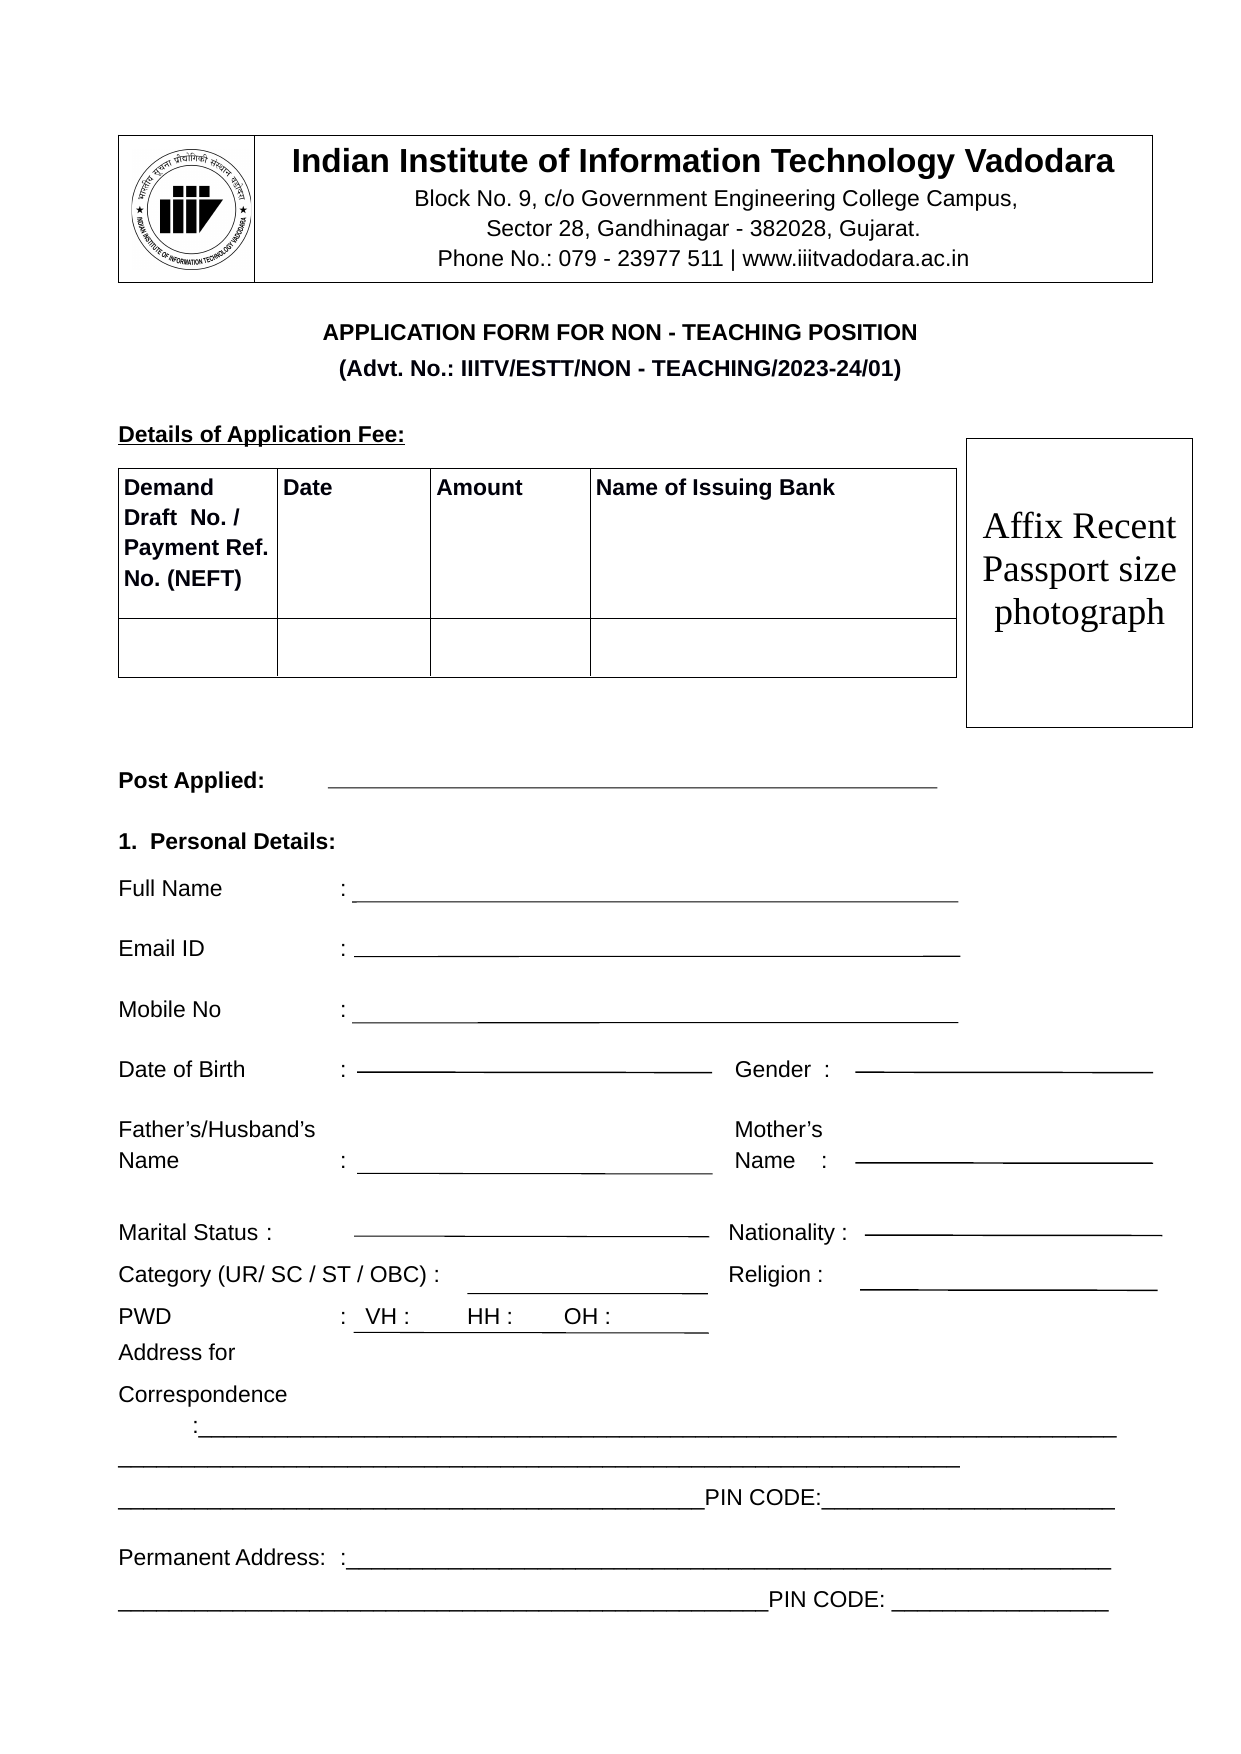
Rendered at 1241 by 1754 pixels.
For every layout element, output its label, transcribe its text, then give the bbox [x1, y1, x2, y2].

text Post Applied: [118, 767, 1122, 794]
text Permanent Address: :____________________________________________________________ [118, 1544, 1122, 1571]
table_cell [119, 619, 277, 676]
list 1. Personal Details: [118, 828, 1122, 854]
text Demand Draft should be drawn in favour of “Indian Institute of Vadodara” payable at Gandhinagar, Gujarat (SBI branch Code: 60228) [118, 707, 1122, 764]
table_header [119, 136, 254, 282]
table_cell [591, 619, 956, 676]
table_header Indian Institute of Information Technology Vadodara Block No. 9, c/o Government Engineering College Campus, Sector 28, Gandhinagar - 382028, Gujarat. Phone No.: 079 - 23977 511 | www.iiitvadodara.ac.in [255, 136, 1152, 282]
text ___________________________________________________PIN CODE: _________________ [118, 1586, 1122, 1613]
table_header Date [278, 469, 430, 617]
text Email ID : [118, 935, 1122, 962]
text Details of Application Fee: [118, 421, 1122, 447]
table_header Amount [431, 469, 590, 617]
table_header Name of Issuing Bank [591, 469, 956, 617]
text PWD : VH : HH : OH : [118, 1303, 1122, 1329]
text Date of Birth : Gender : [118, 1056, 1122, 1082]
picture [131, 149, 252, 270]
text Mobile No : [118, 996, 1122, 1022]
text Name : Name : [118, 1147, 1122, 1173]
text APPLICATION FORM FOR NON - TEACHING POSITION [118, 318, 1122, 345]
text ______________________________________________PIN CODE:_______________________ [118, 1484, 1122, 1510]
text Full Name : [118, 875, 1122, 901]
text Correspondence :__________________________________________________________________________________________________________________________________________ [118, 1381, 1122, 1468]
text Father’s/Husband’s Mother’s [118, 1116, 1122, 1143]
text Marital Status : Nationality : [118, 1219, 1122, 1245]
table_cell [278, 619, 430, 676]
text (Advt. No.: IIITV/ESTT/NON - TEACHING/2023-24/01) [118, 354, 1122, 381]
table_header Demand Draft No. / Payment Ref. No. (NEFT) [119, 469, 277, 617]
text Category (UR/ SC / ST / OBC) : Religion : [118, 1261, 1122, 1287]
text Address for [118, 1339, 1122, 1366]
table_cell [431, 619, 590, 676]
